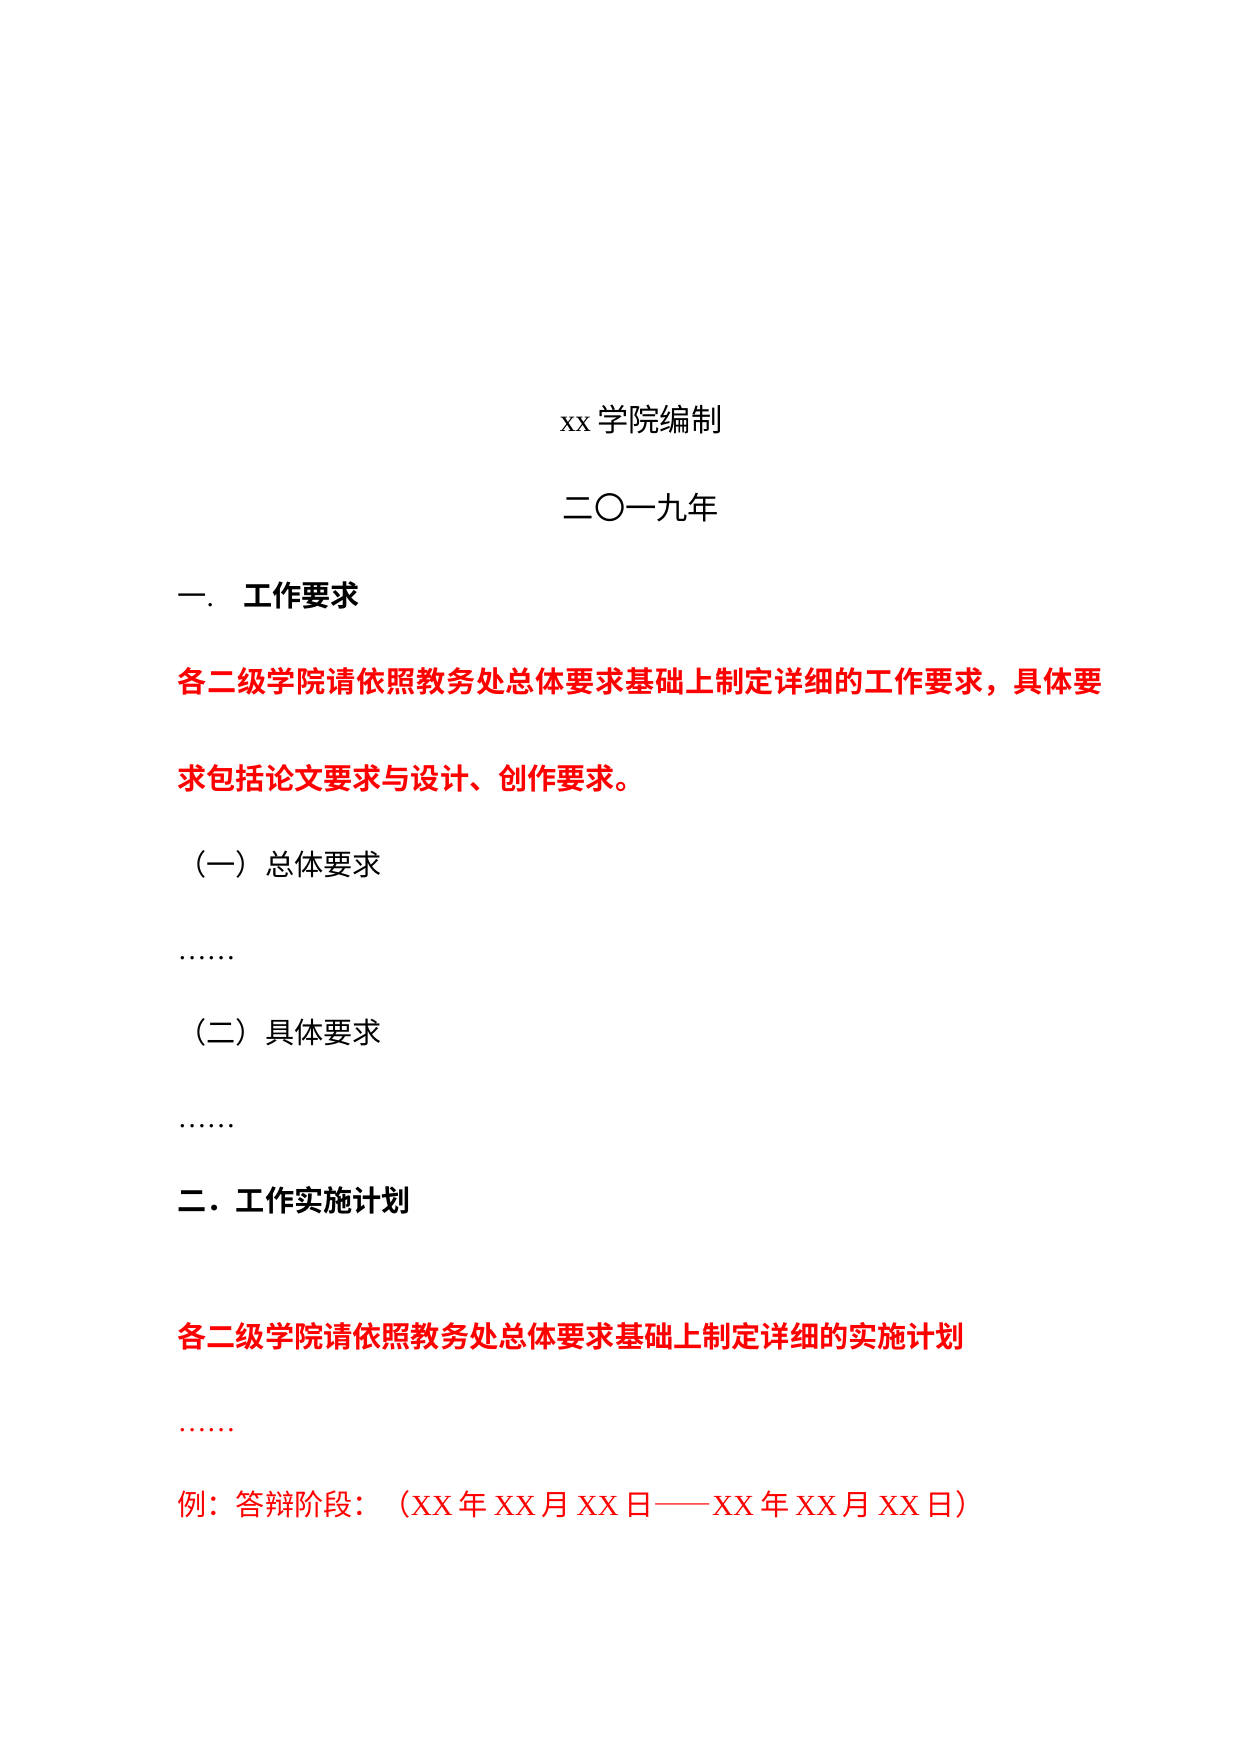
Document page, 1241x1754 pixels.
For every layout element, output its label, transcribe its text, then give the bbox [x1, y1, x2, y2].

text 例：答辩阶段：（XX年XX月XX日——XX年XX月XX日） [177, 1470, 1104, 1535]
list …… [177, 917, 1104, 982]
text 各二级学院请依照教务处总体要求基础上制定详细的实施计划 [177, 1302, 1104, 1367]
text 各二级学院请依照教务处总体要求基础上制定详细的工作要求，具体要求包括论文要求与设计、创作要求。 [177, 647, 1104, 809]
list 具体要求 [177, 998, 1104, 1063]
list 总体要求 [177, 831, 1104, 896]
text 一. 工作要求 [177, 561, 1104, 626]
list …… [177, 1085, 1104, 1150]
text 二．工作实施计划 [177, 1166, 1104, 1231]
text xx学院编制 [177, 386, 1104, 451]
text 二〇一九年 [177, 473, 1104, 538]
text …… [177, 1388, 1104, 1453]
